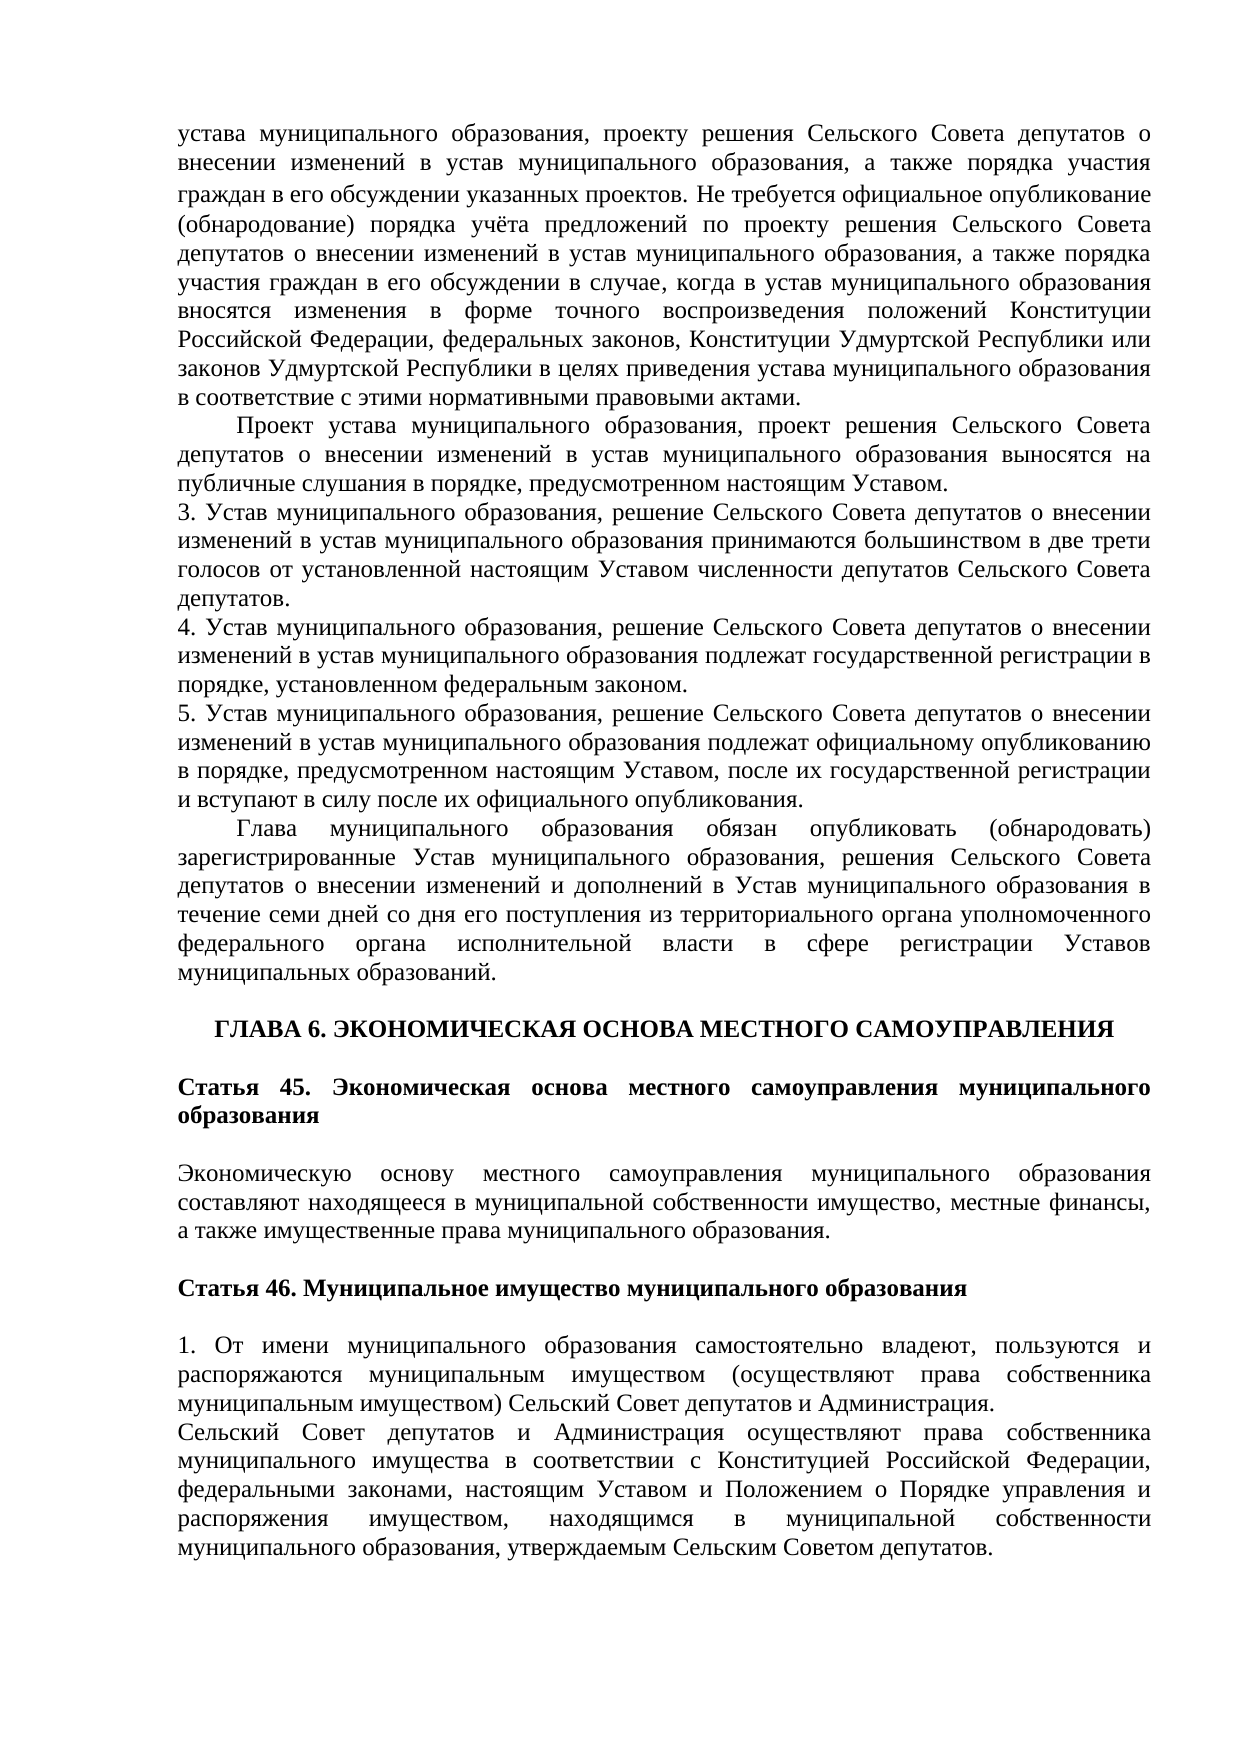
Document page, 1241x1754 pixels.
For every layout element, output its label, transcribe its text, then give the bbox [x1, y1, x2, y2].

text 1. От имени муниципального образования самостоятельно владеют, пользуются и распоряжаются муниципальным имуществом (осуществляют права собственника муниципальным имуществом) Сельский Совет депутатов и Администрация. [177, 1330, 1152, 1417]
text Сельский Совет депутатов и Администрация осуществляют права собственника муниципального имущества в соответствии с Конституцией Российской Федерации, федеральными законами, настоящим Уставом и Положением о Порядке управления и распоряжения имуществом, находящимся в муниципальной собственности муниципального образования, утверждаемым Сельским Советом депутатов. [177, 1417, 1152, 1560]
text Статья 46. Муниципальное имущество муниципального образования [177, 1273, 1152, 1302]
text 4. Устав муниципального образования, решение Сельского Совета депутатов о внесении изменений в устав муниципального образования подлежат государственной регистрации в порядке, установленном федеральным законом. [177, 612, 1152, 698]
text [177, 118, 1152, 410]
text Проект устава муниципального образования, проект решения Сельского Совета депутатов о внесении изменений в устав муниципального образования выносятся на публичные слушания в порядке, предусмотренном настоящим Уставом. [177, 410, 1152, 497]
text Глава муниципального образования обязан опубликовать (обнародовать) зарегистрированные Устав муниципального образования, решения Сельского Совета депутатов о внесении изменений и дополнений в Устав муниципального образования в течение семи дней со дня его поступления из территориального органа уполномоченного федерального органа исполнительной власти в сфере регистрации Уставов муниципальных образований. [177, 813, 1152, 985]
text 5. Устав муниципального образования, решение Сельского Совета депутатов о внесении изменений в устав муниципального образования подлежат официальному опубликованию в порядке, предусмотренном настоящим Уставом, после их государственной регистрации и вступают в силу после их официального опубликования. [177, 698, 1152, 813]
text Статья 45. Экономическая основа местного самоуправления муниципального образования [177, 1072, 1152, 1129]
text Экономическую основу местного самоуправления муниципального образования составляют находящееся в муниципальной собственности имущество, местные финансы, а также имущественные права муниципального образования. [177, 1158, 1152, 1244]
text ГЛАВА 6. ЭКОНОМИЧЕСКАЯ ОСНОВА МЕСТНОГО САМОУПРАВЛЕНИЯ [177, 1014, 1152, 1043]
text 3. Устав муниципального образования, решение Сельского Совета депутатов о внесении изменений в устав муниципального образования принимаются большинством в две трети голосов от установленной настоящим Уставом численности депутатов Сельского Совета депутатов. [177, 497, 1152, 612]
